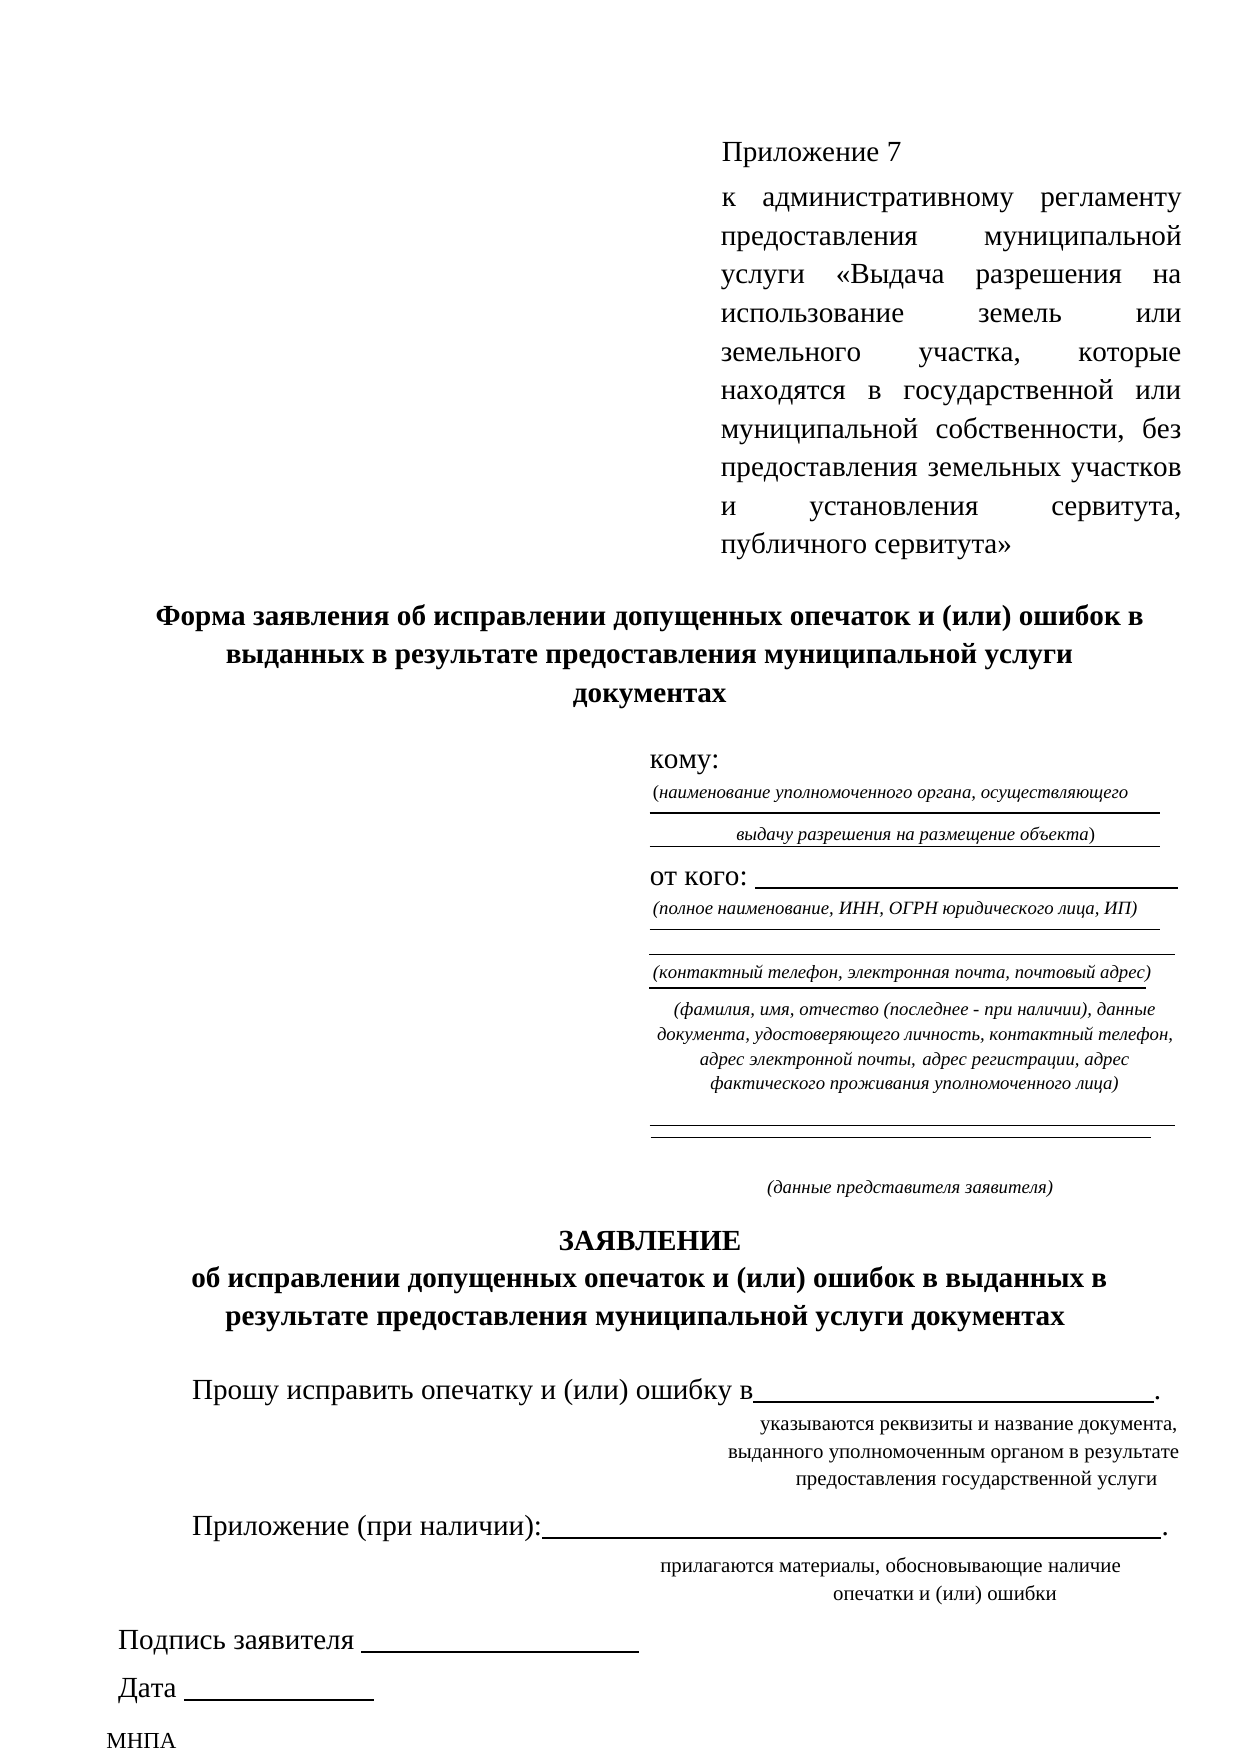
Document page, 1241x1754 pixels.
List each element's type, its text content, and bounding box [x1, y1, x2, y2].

text предоставления государственной услуги [796, 1466, 1192, 1490]
text выдачу разрешения на размещение объекта) [638, 806, 1192, 844]
text Дата [118, 1670, 1192, 1704]
text указываются реквизиты и название документа, выданного уполномоченным органом в результате [728, 1411, 1179, 1463]
text (полное наименование, ИНН, ОГРН юридического лица, ИП) [653, 897, 1192, 919]
subtitle Форма заявления об исправлении допущенных опечаток и (или) ошибок в выданных в результате предоставления муниципальной услуги документах [149, 598, 1150, 709]
text (контактный телефон, электронная почта, почтовый адрес) [653, 922, 1192, 983]
subtitle об исправлении допущенных опечаток и (или) ошибок в выданных в результате предоставления муниципальной услуги документах [191, 1260, 1109, 1332]
text Приложение (при наличии): . [192, 1508, 1192, 1542]
text от кого: [636, 848, 1192, 891]
text прилагаются материалы, обосновывающие наличие [660, 1553, 1192, 1577]
text Приложение 7 [721, 134, 1182, 168]
text документа, удостоверяющего личность, контактный телефон, адрес электронной почты, адрес регистрации, адрес [638, 1023, 1192, 1069]
subtitle ЗАЯВЛЕНИЕ [106, 1223, 741, 1257]
text (фамилия, имя, отчество (последнее - при наличии), данные [638, 986, 1192, 1019]
text (наименование уполномоченного органа, осуществляющего [653, 781, 1192, 802]
text фактического проживания уполномоченного лица) [638, 1072, 1192, 1094]
text (данные представителя заявителя) [767, 1176, 1192, 1198]
text Подпись заявителя [118, 1622, 1192, 1656]
text кому: [177, 741, 1192, 775]
text опечатки и (или) ошибки [833, 1581, 1192, 1605]
text Прошу исправить опечатку и (или) ошибку в . [192, 1372, 1192, 1406]
text к административному регламенту предоставления муниципальной услуги «Выдача разрешения на использование земель или земельного участка, которые находятся в государственной или муниципальной собственности, без предоставления земельных участков и установления сервитута, публичного сервитута» [721, 179, 1182, 560]
